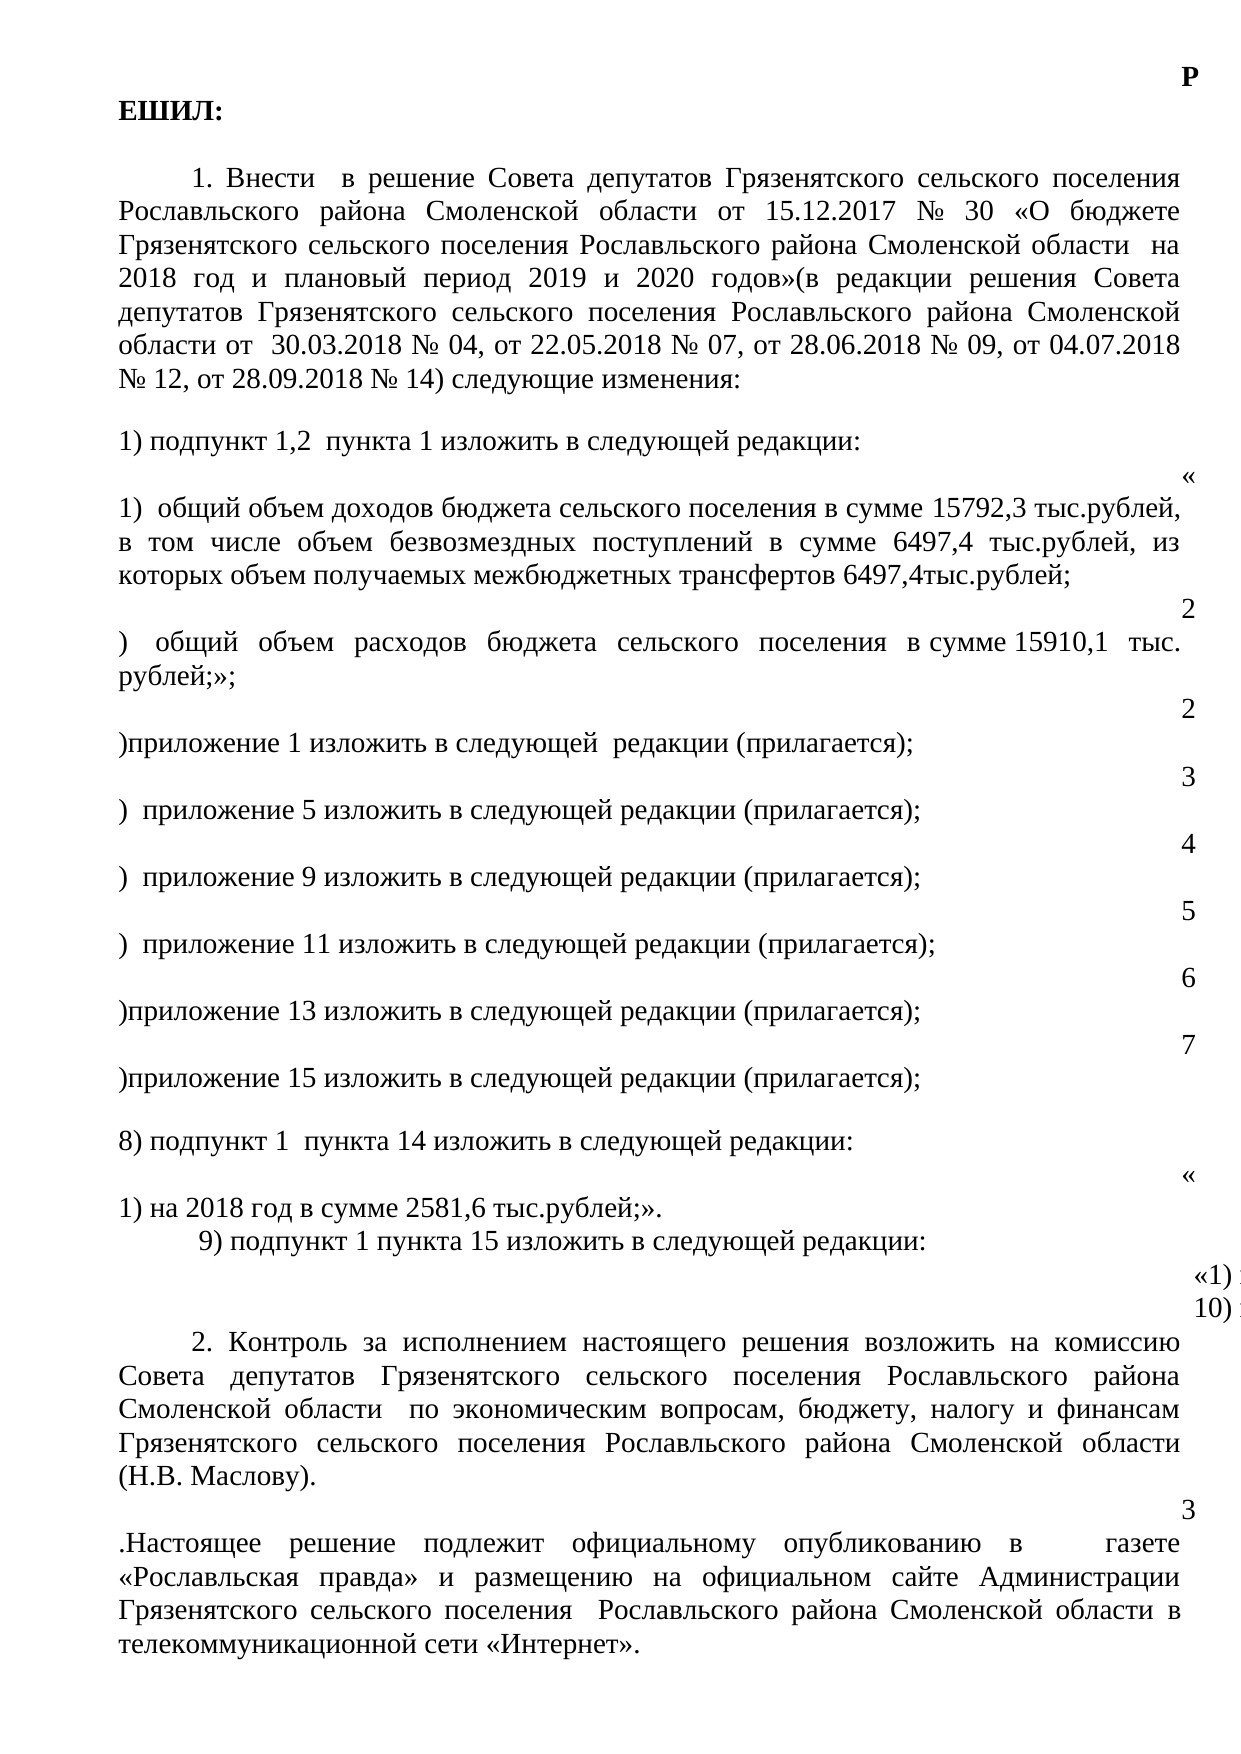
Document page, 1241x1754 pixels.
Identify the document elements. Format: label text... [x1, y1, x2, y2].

text 8) подпункт 1 пункта 14 изложить в следующей редакции: [118, 1094, 1181, 1156]
text 9) подпункт 1 пункта 15 изложить в следующей редакции: [118, 1223, 1181, 1257]
text «1) общий объем доходов бюджета сельского поселения в сумме 15792,3 тыс.рублей, в том числе объем безвозмездных поступлений в сумме 6497,4 тыс.рублей, из которых объем получаемых межбюджетных трансфертов 6497,4тыс.рублей; [118, 457, 1181, 591]
text 1. Внести в решение Совета депутатов Грязенятского сельского поселения Рославльского района Смоленской области от 15.12.2017 № 30 «О бюджете Грязенятского сельского поселения Рославльского района Смоленской области на 2018 год и плановый период 2019 и 2020 годов»(в редакции решения Совета депутатов Грязенятского сельского поселения Рославльского района Смоленской области от 30.03.2018 № 04, от 22.05.2018 № 07, от 28.06.2018 № 09, от 04.07.2018 № 12, от 28.09.2018 № 14) следующие изменения: [118, 160, 1181, 394]
text «1) на 2018 год в сумме 2581,6 тыс.рублей;». [118, 1156, 1181, 1223]
text 2. Контроль за исполнением настоящего решения возложить на комиссию Совета депутатов Грязенятского сельского поселения Рославльского района Смоленской области по экономическим вопросам, бюджету, налогу и финансам Грязенятского сельского поселения Рославльского района Смоленской области (Н.В. Маслову). [118, 1324, 1181, 1492]
text 7)приложение 15 изложить в следующей редакции (прилагается); [118, 1027, 1181, 1094]
text 3.Настоящее решение подлежит официальному опубликованию в газете «Рославльская правда» и размещению на официальном сайте Администрации Грязенятского сельского поселения Рославльского района Смоленской области в телекоммуникационной сети «Интернет». [118, 1492, 1181, 1659]
text 5) приложение 11 изложить в следующей редакции (прилагается); [118, 893, 1181, 960]
text 6)приложение 13 изложить в следующей редакции (прилагается); [118, 960, 1181, 1027]
text 2) общий объем расходов бюджета сельского поселения в сумме 15910,1 тыс. рублей;»; [118, 591, 1181, 692]
text 3) приложение 5 изложить в следующей редакции (прилагается); [118, 759, 1181, 826]
text 4) приложение 9 изложить в следующей редакции (прилагается); [118, 826, 1181, 893]
text 1) подпункт 1,2 пункта 1 изложить в следующей редакции: [118, 394, 1181, 457]
text РЕШИЛ: [118, 59, 1181, 126]
text 2)приложение 1 изложить в следующей редакции (прилагается); [118, 692, 1181, 759]
